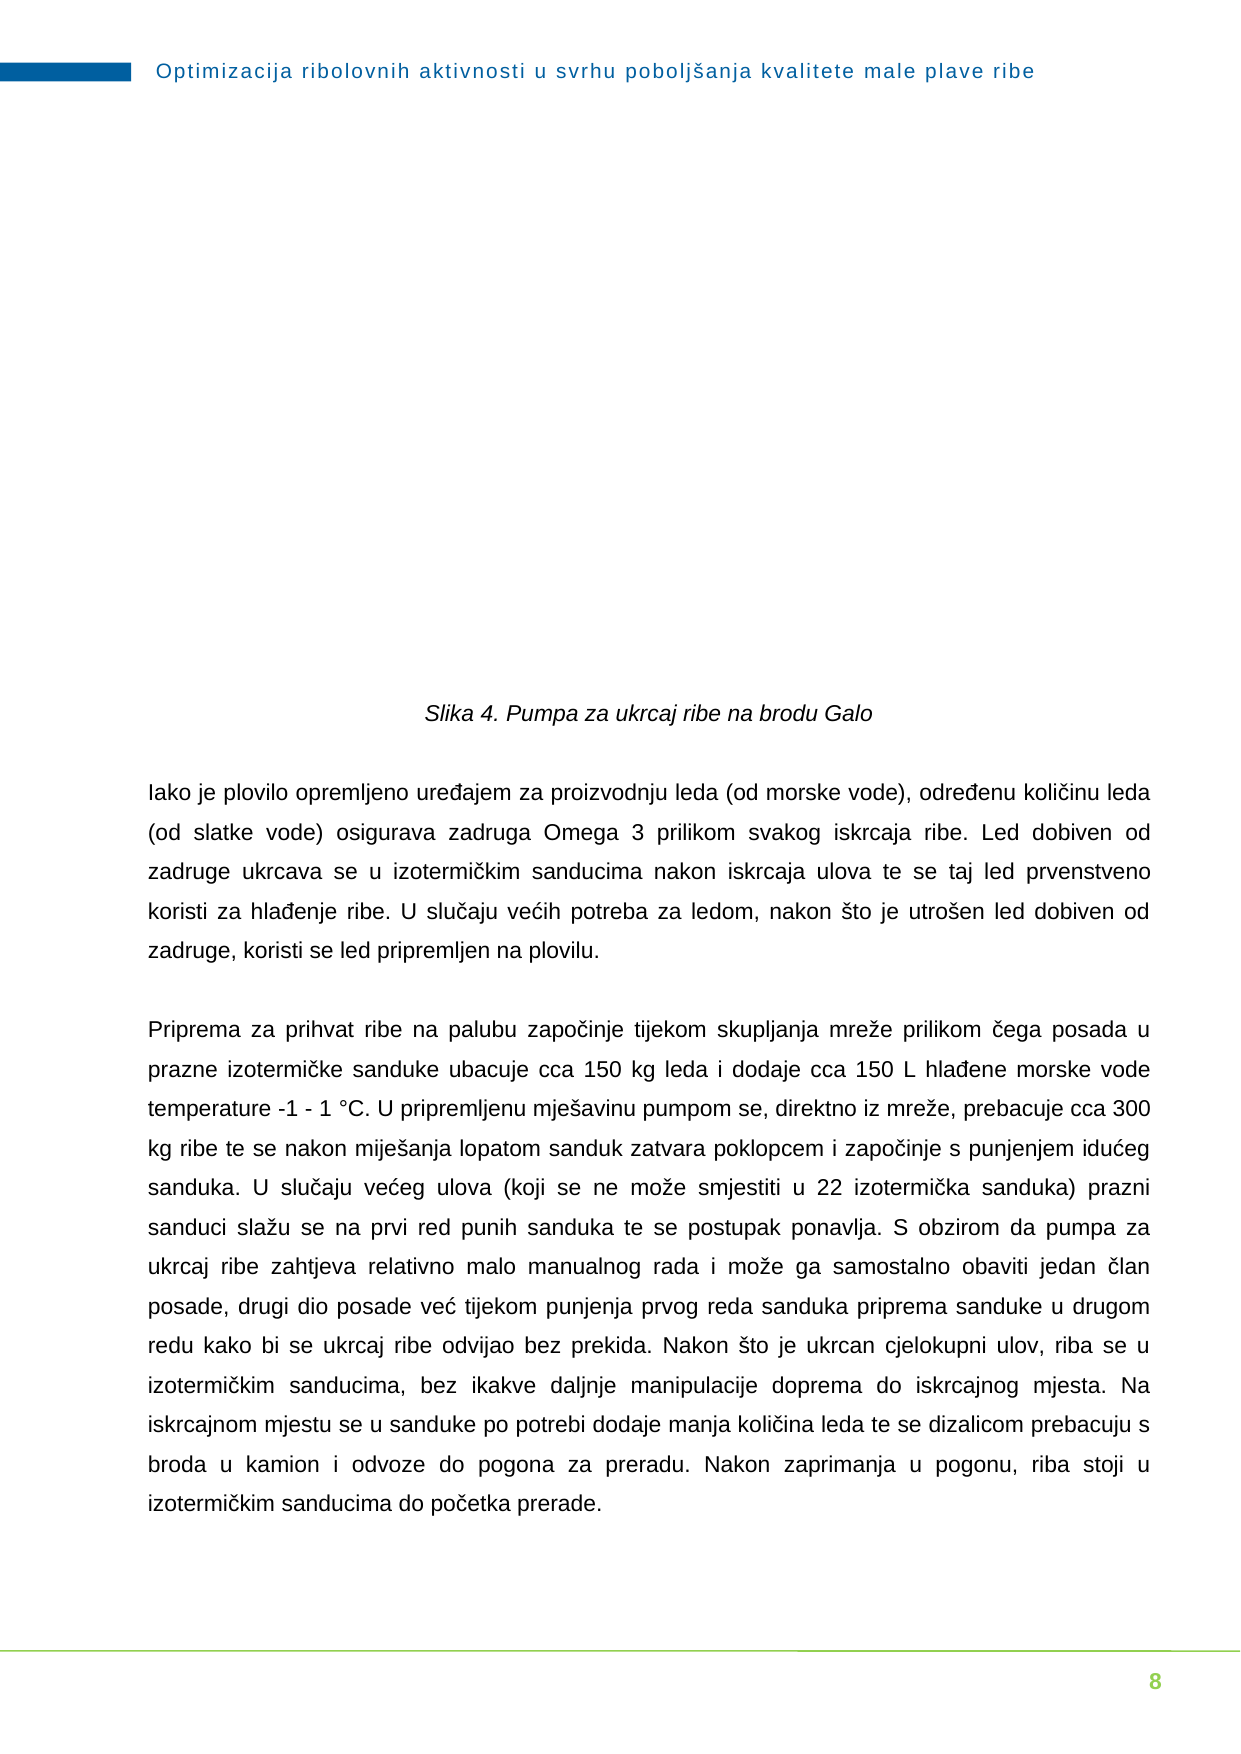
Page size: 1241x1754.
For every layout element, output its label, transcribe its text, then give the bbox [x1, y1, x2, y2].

text Iako je plovilo opremljeno uređajem za proizvodnju leda (od morske vode), određenu količinu leda (od slatke vode) osigurava zadruga Omega 3 prilikom svakog iskrcaja ribe. Led dobiven od zadruge ukrcava se u izotermičkim sanducima nakon iskrcaja ulova te se taj led prvenstveno koristi za hlađenje ribe. U slučaju većih potreba za ledom, nakon što je utrošen led dobiven od zadruge, koristi se led pripremljen na plovilu. [148, 779, 1152, 964]
text Priprema za prihvat ribe na palubu započinje tijekom skupljanja mreže prilikom čega posada u prazne izotermičke sanduke ubacuje cca 150 kg leda i dodaje cca 150 L hlađene morske vode temperature -1 - 1 °C. U pripremljenu mješavinu pumpom se, direktno iz mreže, prebacuje cca 300 kg ribe te se nakon miješanja lopatom sanduk zatvara poklopcem i započinje s punjenjem idućeg sanduka. U slučaju većeg ulova (koji se ne može smjestiti u 22 izotermička sanduka) prazni sanduci slažu se na prvi red punih sanduka te se postupak ponavlja. S obzirom da pumpa za ukrcaj ribe zahtjeva relativno malo manualnog rada i može ga samostalno obaviti jedan član posade, drugi dio posade već tijekom punjenja prvog reda sanduka priprema sanduke u drugom redu kako bi se ukrcaj ribe odvijao bez prekida. Nakon što je ukrcan cjelokupni ulov, riba se u izotermičkim sanducima, bez ikakve daljnje manipulacije doprema do iskrcajnog mjesta. Na iskrcajnom mjestu se u sanduke po potrebi dodaje manja količina leda te se dizalicom prebacuju s broda u kamion i odvoze do pogona za preradu. Nakon zaprimanja u pogonu, riba stoji u izotermičkim sanducima do početka prerade. [148, 1016, 1152, 1516]
text Slika 4. Pumpa za ukrcaj ribe na brodu Galo [148, 700, 1152, 727]
